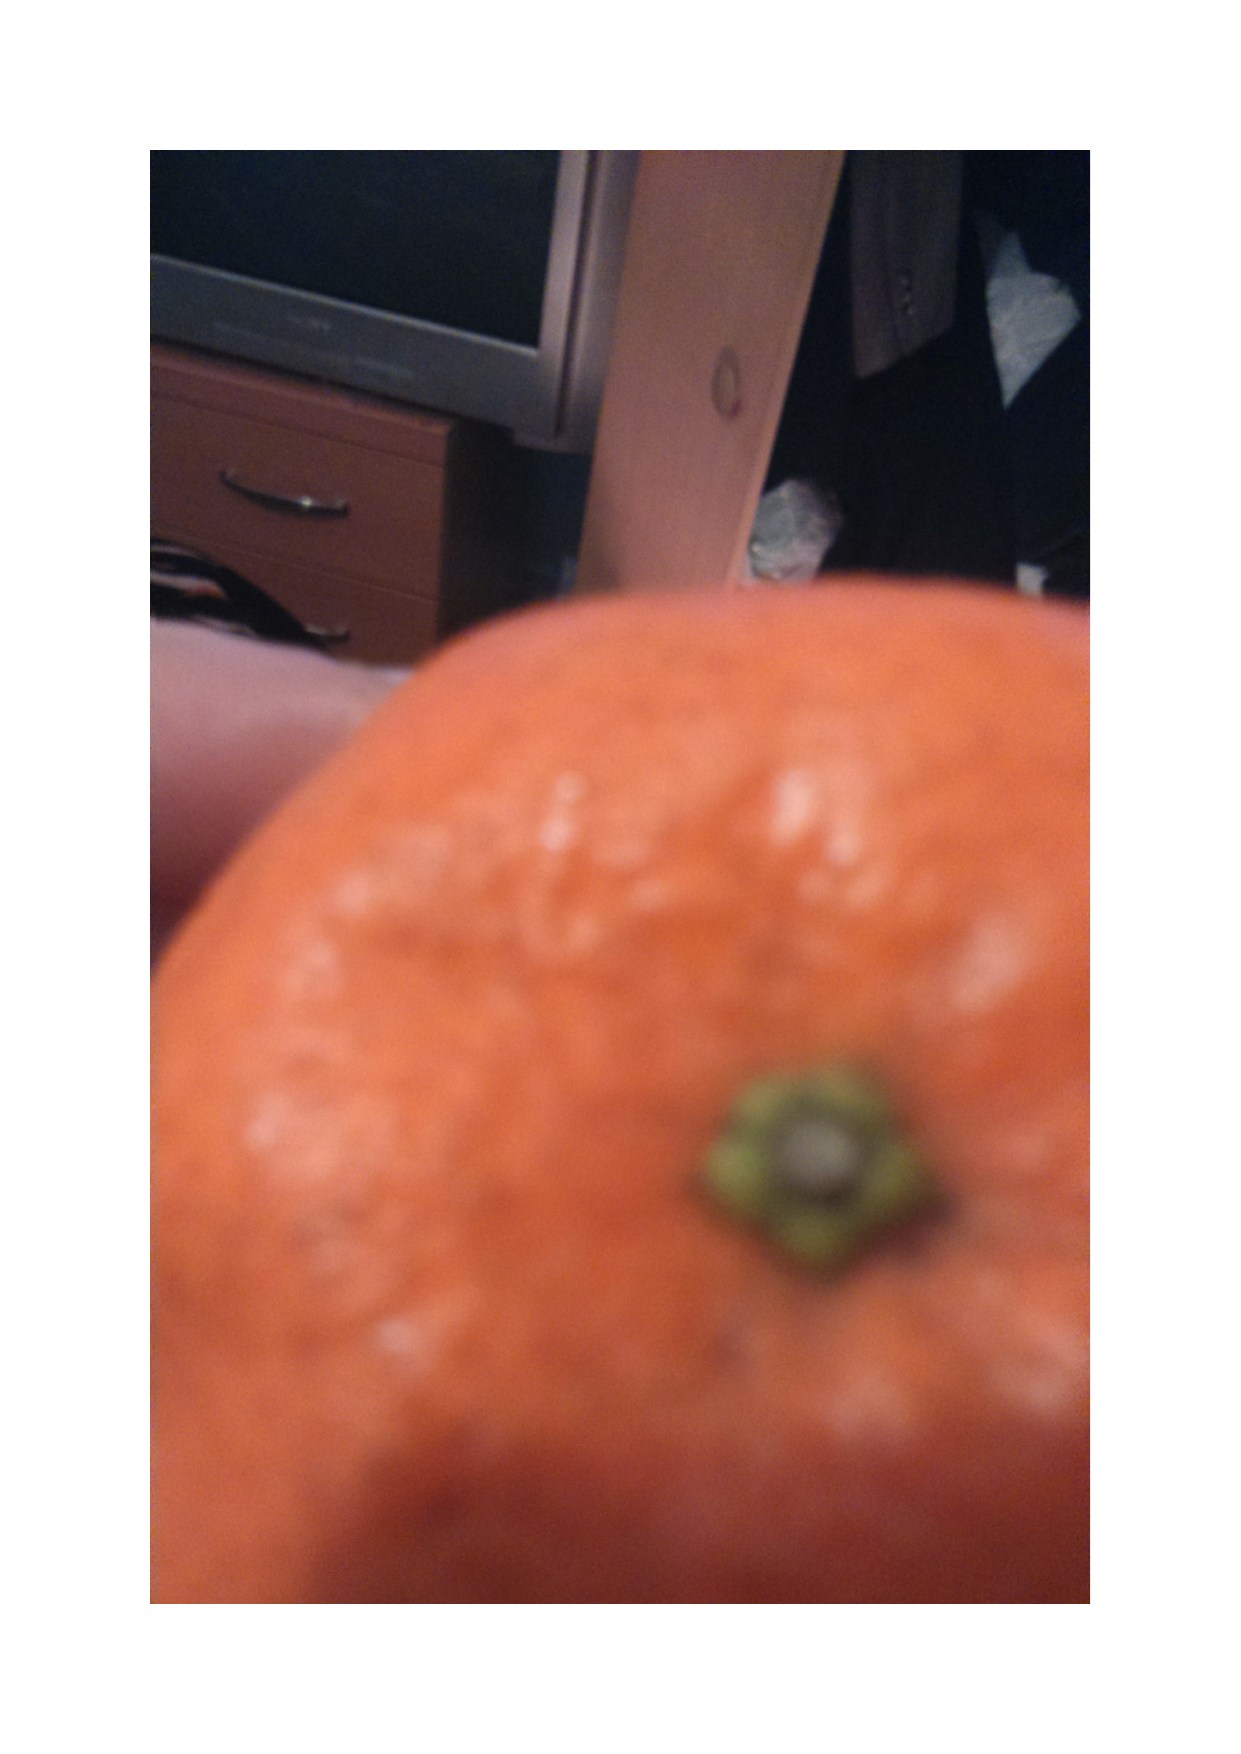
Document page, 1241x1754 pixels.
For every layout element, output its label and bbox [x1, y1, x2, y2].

picture [150, 150, 1091, 1604]
